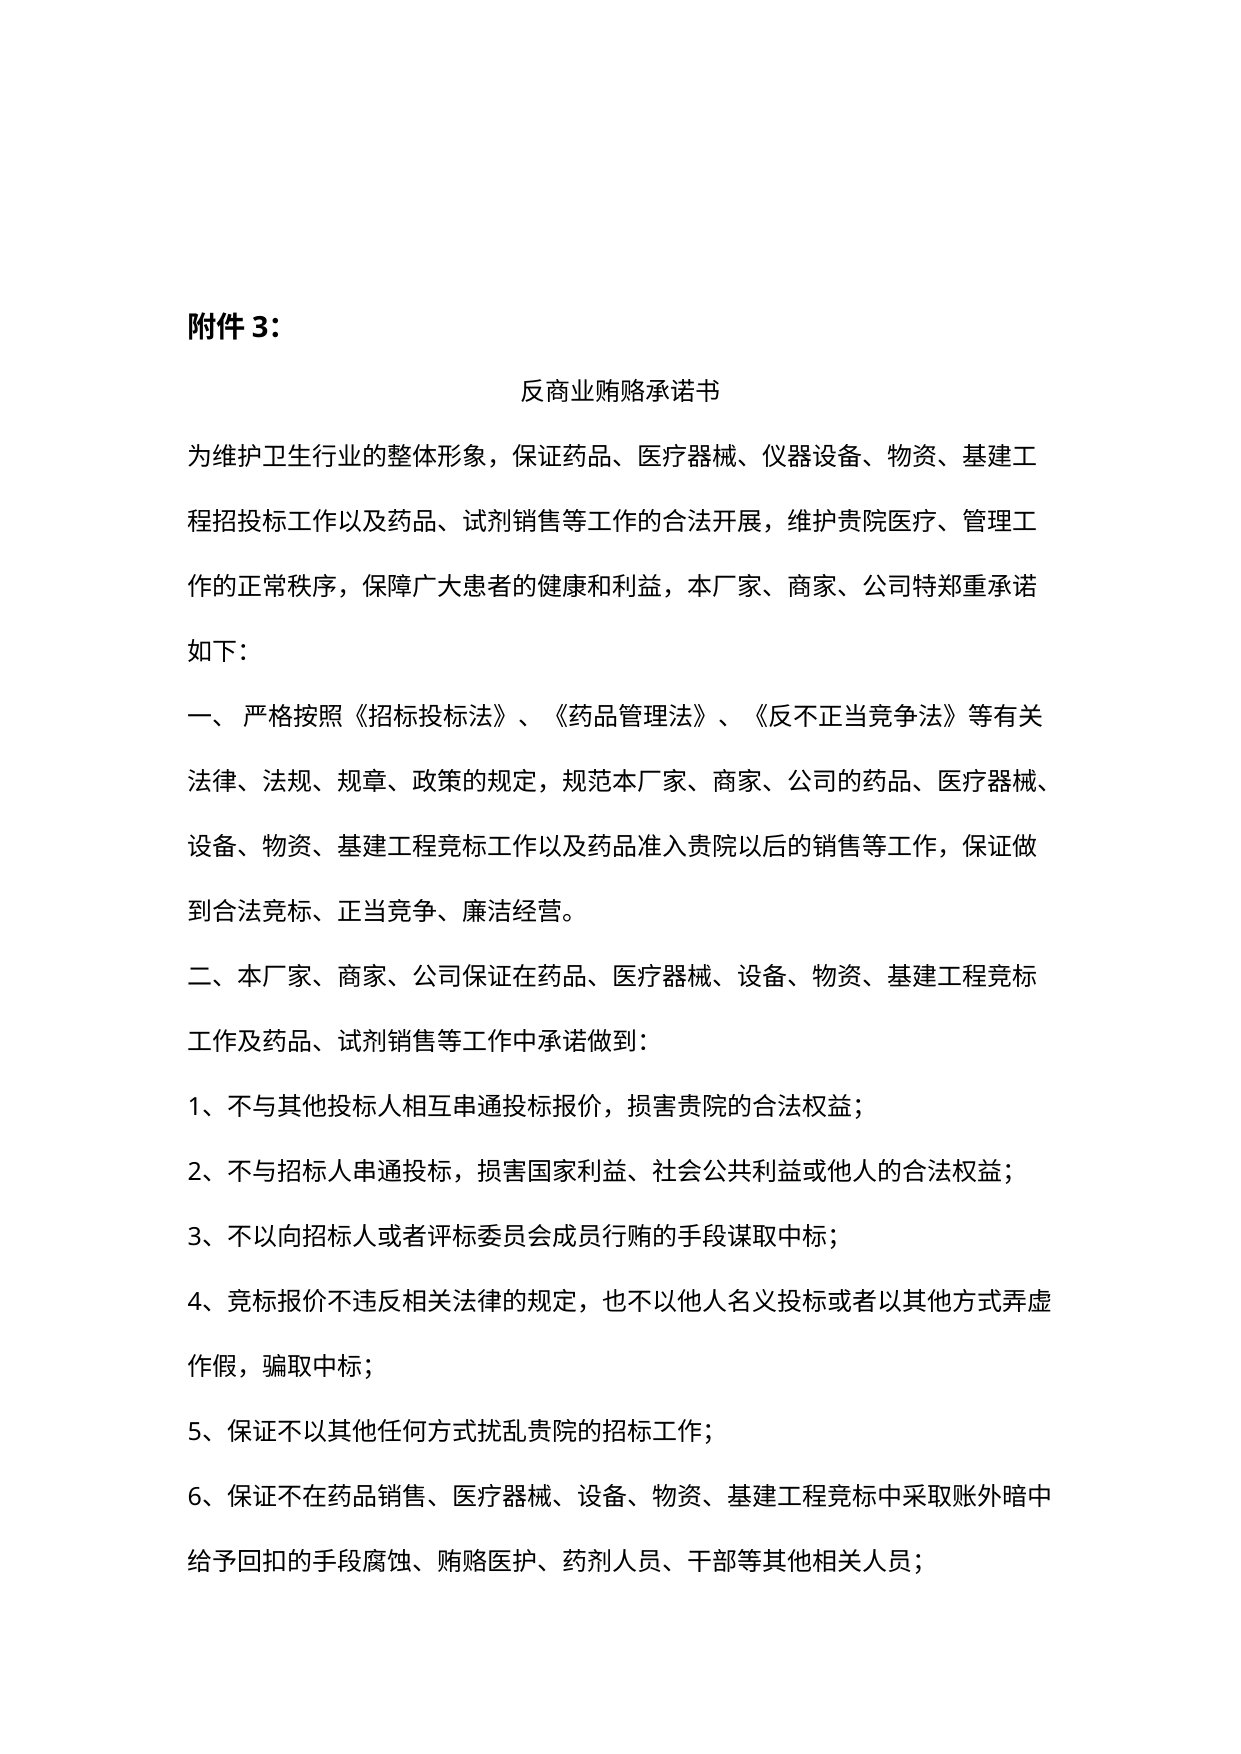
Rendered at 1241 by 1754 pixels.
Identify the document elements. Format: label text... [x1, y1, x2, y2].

text 2、不与招标人串通投标，损害国家利益、社会公共利益或他人的合法权益； [187, 1137, 1053, 1202]
text 1、不与其他投标人相互串通投标报价，损害贵院的合法权益； [187, 1072, 1053, 1137]
text 6、保证不在药品销售、医疗器械、设备、物资、基建工程竞标中采取账外暗中给予回扣的手段腐蚀、贿赂医护、药剂人员、干部等其他相关人员； [187, 1462, 1053, 1592]
text 为维护卫生行业的整体形象，保证药品、医疗器械、仪器设备、物资、基建工程招投标工作以及药品、试剂销售等工作的合法开展，维护贵院医疗、管理工作的正常秩序，保障广大患者的健康和利益，本厂家、商家、公司特郑重承诺如下： [187, 422, 1053, 682]
text 反商业贿赂承诺书 [187, 357, 1053, 422]
text 一、 严格按照《招标投标法》、《药品管理法》、《反不正当竞争法》等有关法律、法规、规章、政策的规定，规范本厂家、商家、公司的药品、医疗器械、设备、物资、基建工程竞标工作以及药品准入贵院以后的销售等工作，保证做到合法竞标、正当竞争、廉洁经营。 [187, 682, 1053, 942]
text 5、保证不以其他任何方式扰乱贵院的招标工作； [187, 1397, 1053, 1462]
text 二、本厂家、商家、公司保证在药品、医疗器械、设备、物资、基建工程竞标工作及药品、试剂销售等工作中承诺做到： [187, 942, 1053, 1072]
text 3、不以向招标人或者评标委员会成员行贿的手段谋取中标； [187, 1202, 1053, 1267]
text 附件3： [187, 292, 1053, 357]
text 4、竞标报价不违反相关法律的规定，也不以他人名义投标或者以其他方式弄虚作假，骗取中标； [187, 1267, 1053, 1397]
